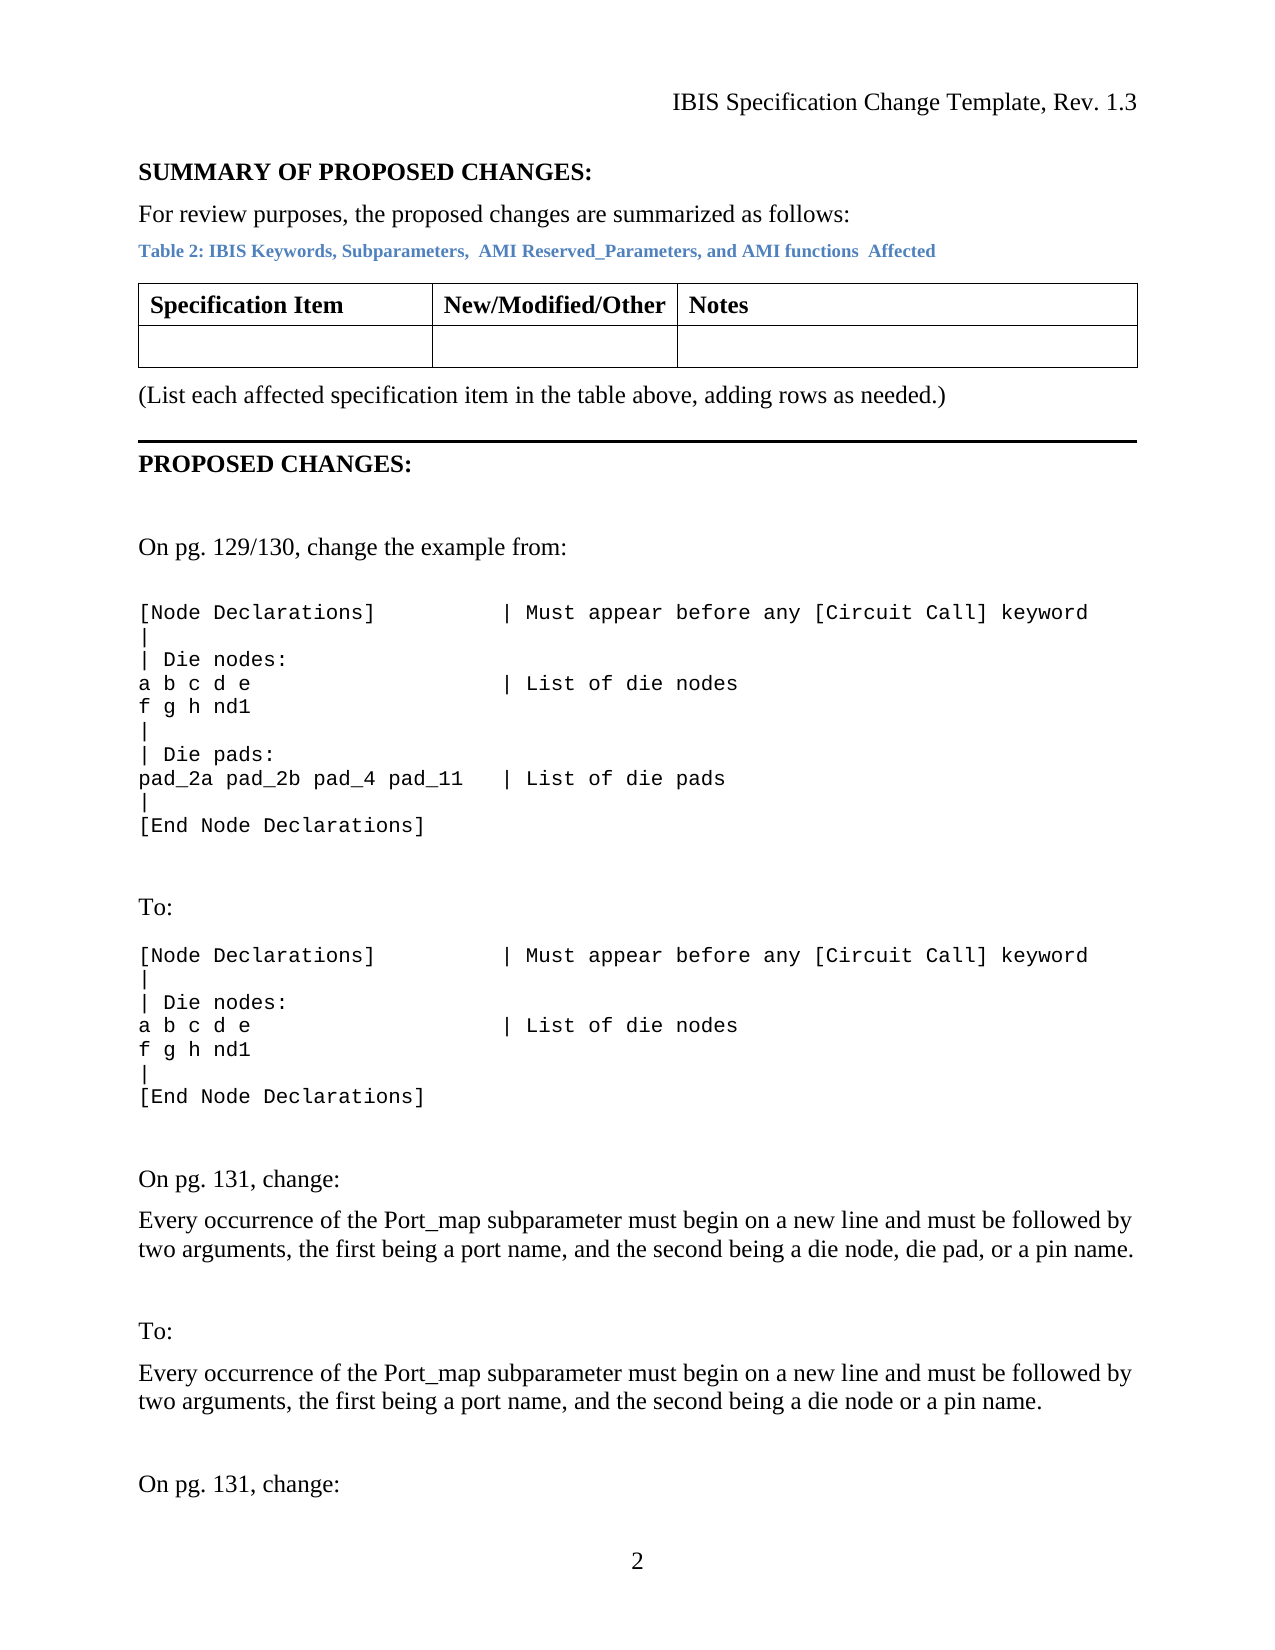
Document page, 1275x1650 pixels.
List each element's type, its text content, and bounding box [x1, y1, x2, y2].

text [End Node Declarations] [138, 1086, 1137, 1110]
table_cell [139, 326, 432, 367]
text To: [138, 892, 1137, 921]
text To: [138, 1316, 1137, 1345]
text | [138, 791, 1137, 815]
text (List each affected specification item in the table above, adding rows as needed.) [138, 381, 1137, 409]
text PROPOSED CHANGES: [138, 449, 1137, 478]
table_cell [678, 326, 1137, 367]
text On pg. 131, change: [138, 1164, 1137, 1193]
text [Node Declarations] | Must appear before any [Circuit Call] keyword [138, 944, 1137, 968]
text a b c d e | List of die nodes [138, 673, 1137, 697]
text SUMMARY OF PROPOSED CHANGES: [138, 157, 1137, 186]
text | [138, 626, 1137, 649]
table_cell [433, 326, 677, 367]
text | Die nodes: [138, 649, 1137, 673]
table_header Notes [678, 284, 1137, 325]
text [Node Declarations] | Must appear before any [Circuit Call] keyword [138, 602, 1137, 626]
text f g h nd1 [138, 1039, 1137, 1063]
text [End Node Declarations] [138, 815, 1137, 838]
text | Die pads: [138, 744, 1137, 767]
text For review purposes, the proposed changes are summarized as follows: [138, 199, 1137, 227]
text pad_2a pad_2b pad_4 pad_11 | List of die pads [138, 767, 1137, 791]
text On pg. 129/130, change the example from: [138, 532, 1137, 561]
text Every occurrence of the Port_map subparameter must begin on a new line and must be followed by two arguments, the first being a port name, and the second being a die node or a pin name. [138, 1358, 1137, 1415]
table_header Specification Item [139, 284, 432, 325]
text | [138, 968, 1137, 992]
text a b c d e | List of die nodes [138, 1016, 1137, 1039]
text f g h nd1 [138, 697, 1137, 720]
table_header New/Modified/Other [433, 284, 677, 325]
text Every occurrence of the Port_map subparameter must begin on a new line and must be followed by two arguments, the first being a port name, and the second being a die node, die pad, or a pin name. [138, 1205, 1137, 1263]
text | [138, 1063, 1137, 1086]
text | [138, 720, 1137, 744]
text | Die nodes: [138, 992, 1137, 1016]
text On pg. 131, change: [138, 1469, 1137, 1498]
